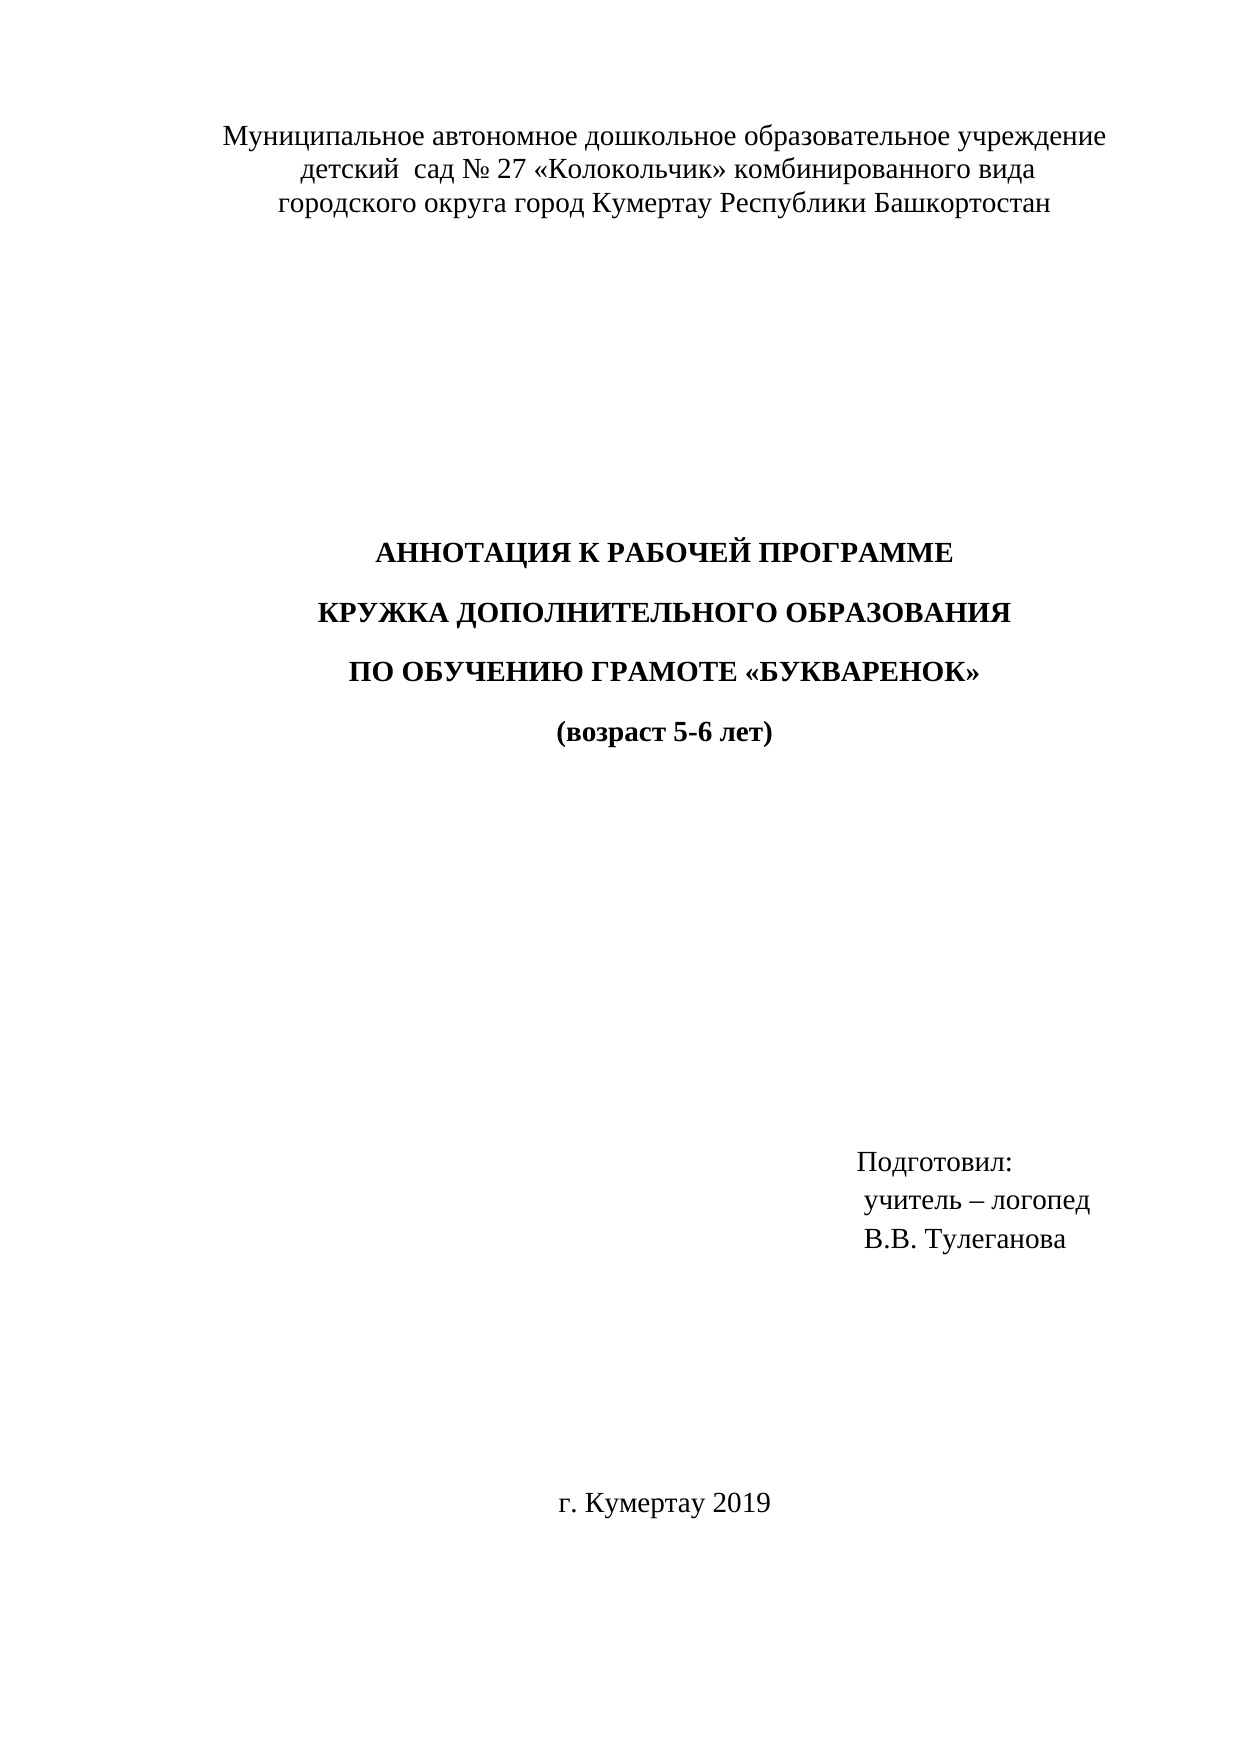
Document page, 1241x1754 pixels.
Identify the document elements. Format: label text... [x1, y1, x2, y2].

text Муниципальное автономное дошкольное образовательное учреждение [177, 118, 1152, 152]
text г. Кумертау 2019 [177, 1486, 1152, 1519]
text В.В. Тулеганова [856, 1221, 1152, 1254]
text городского округа город Кумертау Республики Башкортостан [177, 185, 1152, 219]
text детский сад № 27 «Колокольчик» комбинированного вида [177, 152, 1152, 185]
text АННОТАЦИЯ К РАБОЧЕЙ ПРОГРАММЕ [177, 536, 1152, 569]
text ПО ОБУЧЕНИЮ ГРАМОТЕ «БУКВАРЕНОК» [177, 654, 1152, 688]
text Подготовил: [856, 1144, 1152, 1177]
text учитель – логопед [856, 1182, 1152, 1216]
text КРУЖКА ДОПОЛНИТЕЛЬНОГО ОБРАЗОВАНИЯ [177, 595, 1152, 628]
text (возраст 5-6 лет) [177, 714, 1152, 747]
